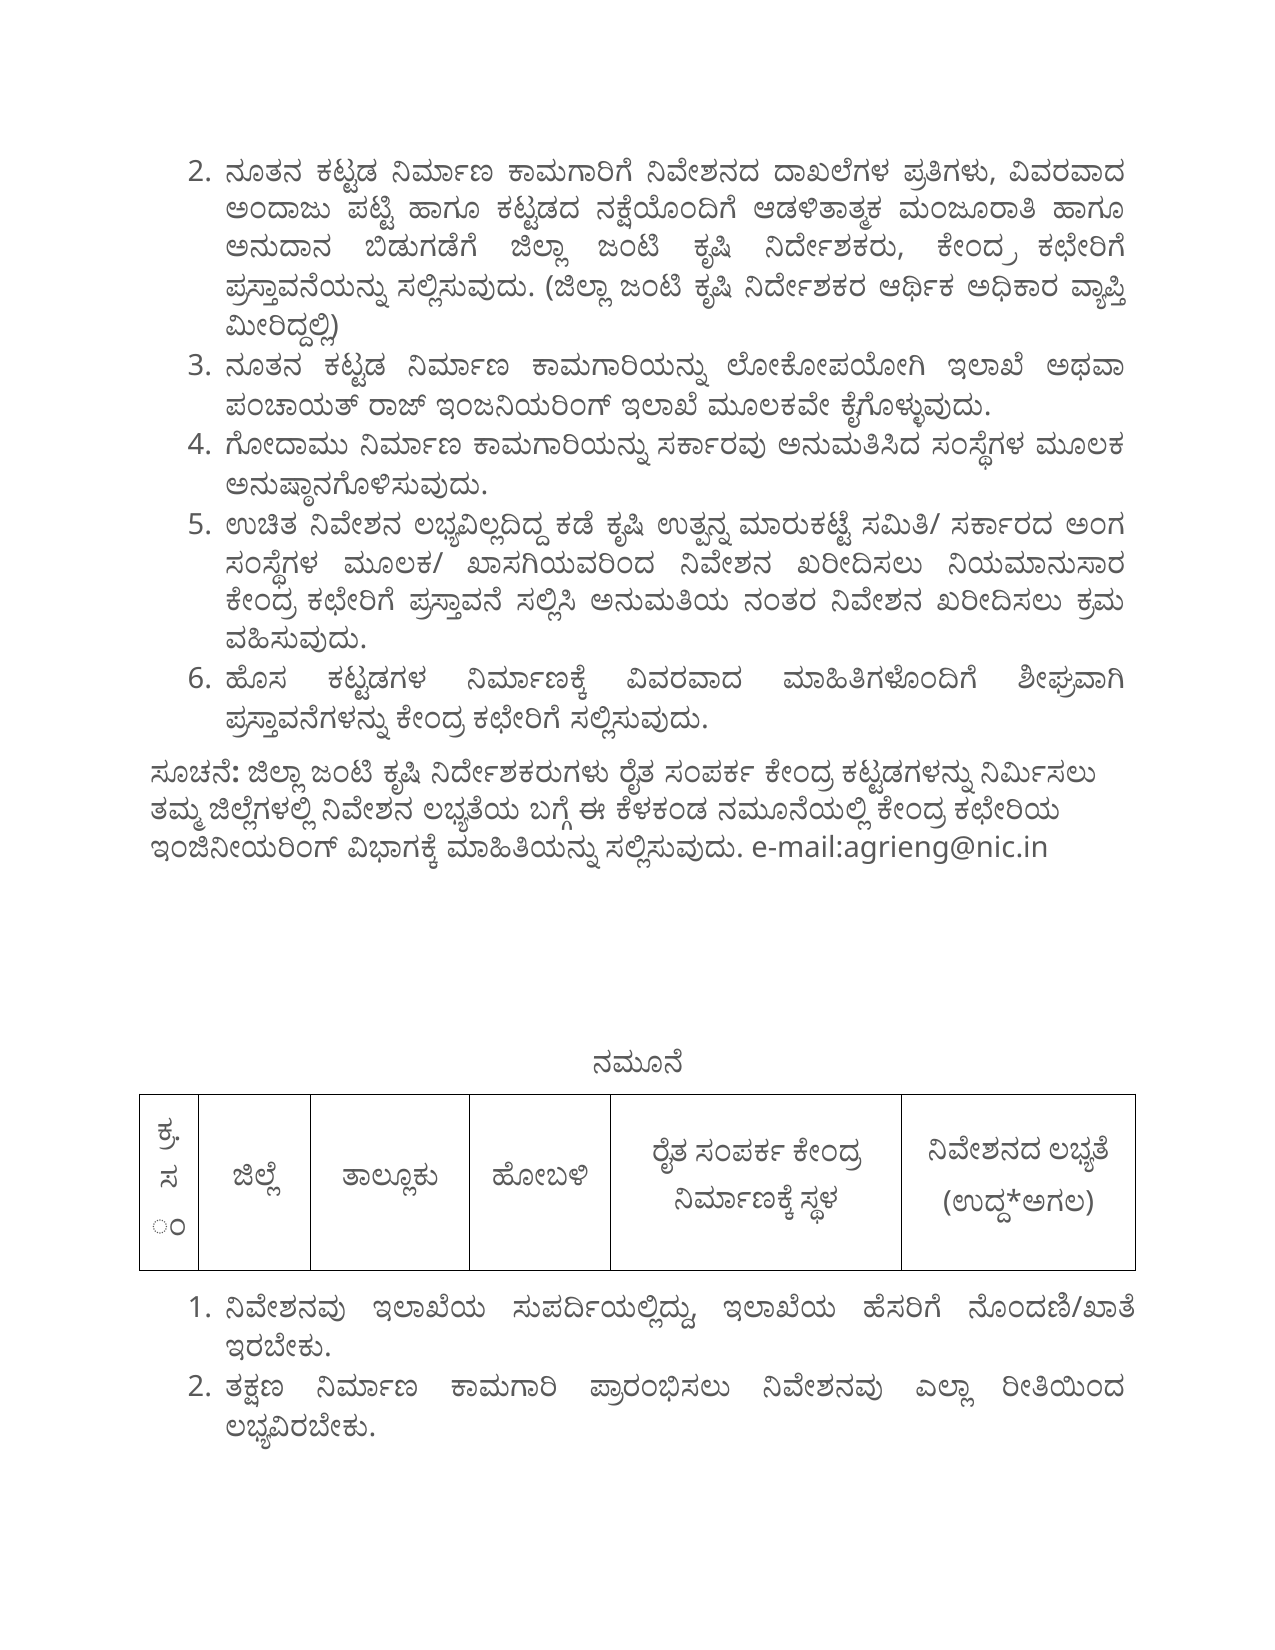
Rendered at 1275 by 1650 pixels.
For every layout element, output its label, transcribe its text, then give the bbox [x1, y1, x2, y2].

list ತಕ್ಷಣ ನಿರ್ಮಾಣ ಕಾಮಗಾರಿ ಪ್ರಾರಂಭಿಸಲು ನಿವೇಶನವು ಎಲ್ಲಾ ರೀತಿಯಿಂದ ಲಭ್ಯವಿರಬೇಕು. [187, 1380, 1125, 1459]
list ನೂತನ ಕಟ್ಟಡ ನಿರ್ಮಾಣ ಕಾಮಗಾರಿಗೆ ನಿವೇಶನದ ದಾಖಲೆಗಳ ಪ್ರತಿಗಳು, ವಿವರವಾದ ಅಂದಾಜು ಪಟ್ಟಿ ಹಾಗೂ ಕಟ್ಟಡದ ನಕ್ಷೆಯೊಂದಿಗೆ ಆಡಳಿತಾತ್ಮಕ ಮಂಜೂರಾತಿ ಹಾಗೂ ಅನುದಾನ ಬಿಡುಗಡೆಗೆ ಜಿಲ್ಲಾ ಜಂಟಿ ಕೃಷಿ ನಿರ್ದೇಶಕರು, ಕೇಂದ್ರ ಕಛೇರಿಗೆ ಪ್ರಸ್ತಾವನೆಯನ್ನು ಸಲ್ಲಿಸುವುದು. (ಜಿಲ್ಲಾ ಜಂಟಿ ಕೃಷಿ ನಿರ್ದೇಶಕರ ಆರ್ಥಿಕ ಅಧಿಕಾರ ವ್ಯಾಪ್ತಿ ಮೀರಿದ್ದಲ್ಲಿ) [187, 150, 1125, 344]
table_header ಕ್ರ. ಸಂ [140, 1095, 198, 1270]
list ಗೋದಾಮು ನಿರ್ಮಾಣ ಕಾಮಗಾರಿಯನ್ನು ಸರ್ಕಾರವು ಅನುಮತಿಸಿದ ಸಂಸ್ಥೆಗಳ ಮೂಲಕ ಅನುಷ್ಠಾನಗೊಳಿಸುವುದು. [187, 423, 1125, 503]
list ಹೊಸ ಕಟ್ಟಡಗಳ ನಿರ್ಮಾಣಕ್ಕೆ ವಿವರವಾದ ಮಾಹಿತಿಗಳೊಂದಿಗೆ ಶೀಘ್ರವಾಗಿ ಪ್ರಸ್ತಾವನೆಗಳನ್ನು ಕೇಂದ್ರ ಕಛೇರಿಗೆ ಸಲ್ಲಿಸುವುದು. [187, 657, 1125, 737]
list ಉಚಿತ ನಿವೇಶನ ಲಭ್ಯವಿಲ್ಲದಿದ್ದ ಕಡೆ ಕೃಷಿ ಉತ್ಪನ್ನ ಮಾರುಕಟ್ಟೆ ಸಮಿತಿ/ ಸರ್ಕಾರದ ಅಂಗ ಸಂಸ್ಥೆಗಳ ಮೂಲಕ/ ಖಾಸಗಿಯವರಿಂದ ನಿವೇಶನ ಖರೀದಿಸಲು ನಿಯಮಾನುಸಾರ ಕೇಂದ್ರ ಕಛೇರಿಗೆ ಪ್ರಸ್ತಾವನೆ ಸಲ್ಲಿಸಿ ಅನುಮತಿಯ ನಂತರ ನಿವೇಶನ ಖರೀದಿಸಲು ಕ್ರಮ ವಹಿಸುವುದು. [187, 503, 1125, 657]
table_header ತಾಲ್ಲೂಕು [311, 1095, 469, 1270]
table_header ನಿವೇಶನದ ಲಭ್ಯತೆ (ಉದ್ದ*ಅಗಲ) [902, 1095, 1135, 1270]
text ನಮೂನೆ [150, 1043, 1125, 1079]
list ನಿವೇಶನವು ಇಲಾಖೆಯ ಸುಪರ್ದಿಯಲ್ಲಿದ್ದು, ಇಲಾಖೆಯ ಹೆಸರಿಗೆ ನೊಂದಣಿ/ಖಾತೆ ಇರಬೇಕು. [187, 1286, 1136, 1365]
list ನೂತನ ಕಟ್ಟಡ ನಿರ್ಮಾಣ ಕಾಮಗಾರಿಯನ್ನು ಲೋಕೋಪಯೋಗಿ ಇಲಾಖೆ ಅಥವಾ ಪಂಚಾಯತ್ ರಾಜ್ ಇಂಜನಿಯರಿಂಗ್ ಇಲಾಖೆ ಮೂಲಕವೇ ಕೈಗೊಳ್ಳುವುದು. [187, 344, 1125, 423]
table_header ಹೋಬಳಿ [470, 1095, 610, 1270]
table_header ಜಿಲ್ಲೆ [199, 1095, 310, 1270]
text ಸೂಚನೆ: ಜಿಲ್ಲಾ ಜಂಟಿ ಕೃಷಿ ನಿರ್ದೇಶಕರುಗಳು ರೈತ ಸಂಪರ್ಕ ಕೇಂದ್ರ ಕಟ್ಟಡಗಳನ್ನು ನಿರ್ಮಿಸಲು ತಮ್ಮ ಜಿಲ್ಲೆಗಳಲ್ಲಿ ನಿವೇಶನ ಲಭ್ಯತೆಯ ಬಗ್ಗೆ ಈ ಕೆಳಕಂಡ ನಮೂನೆಯಲ್ಲಿ ಕೇಂದ್ರ ಕಛೇರಿಯ ಇಂಜಿನೀಯರಿಂಗ್ ವಿಭಾಗಕ್ಕೆ ಮಾಹಿತಿಯನ್ನು ಸಲ್ಲಿಸುವುದು. e-mail:agrieng@nic.in [150, 751, 1125, 866]
table_header ರೈತ ಸಂಪರ್ಕ ಕೇಂದ್ರ ನಿರ್ಮಾಣಕ್ಕೆ ಸ್ಥಳ [611, 1095, 901, 1270]
